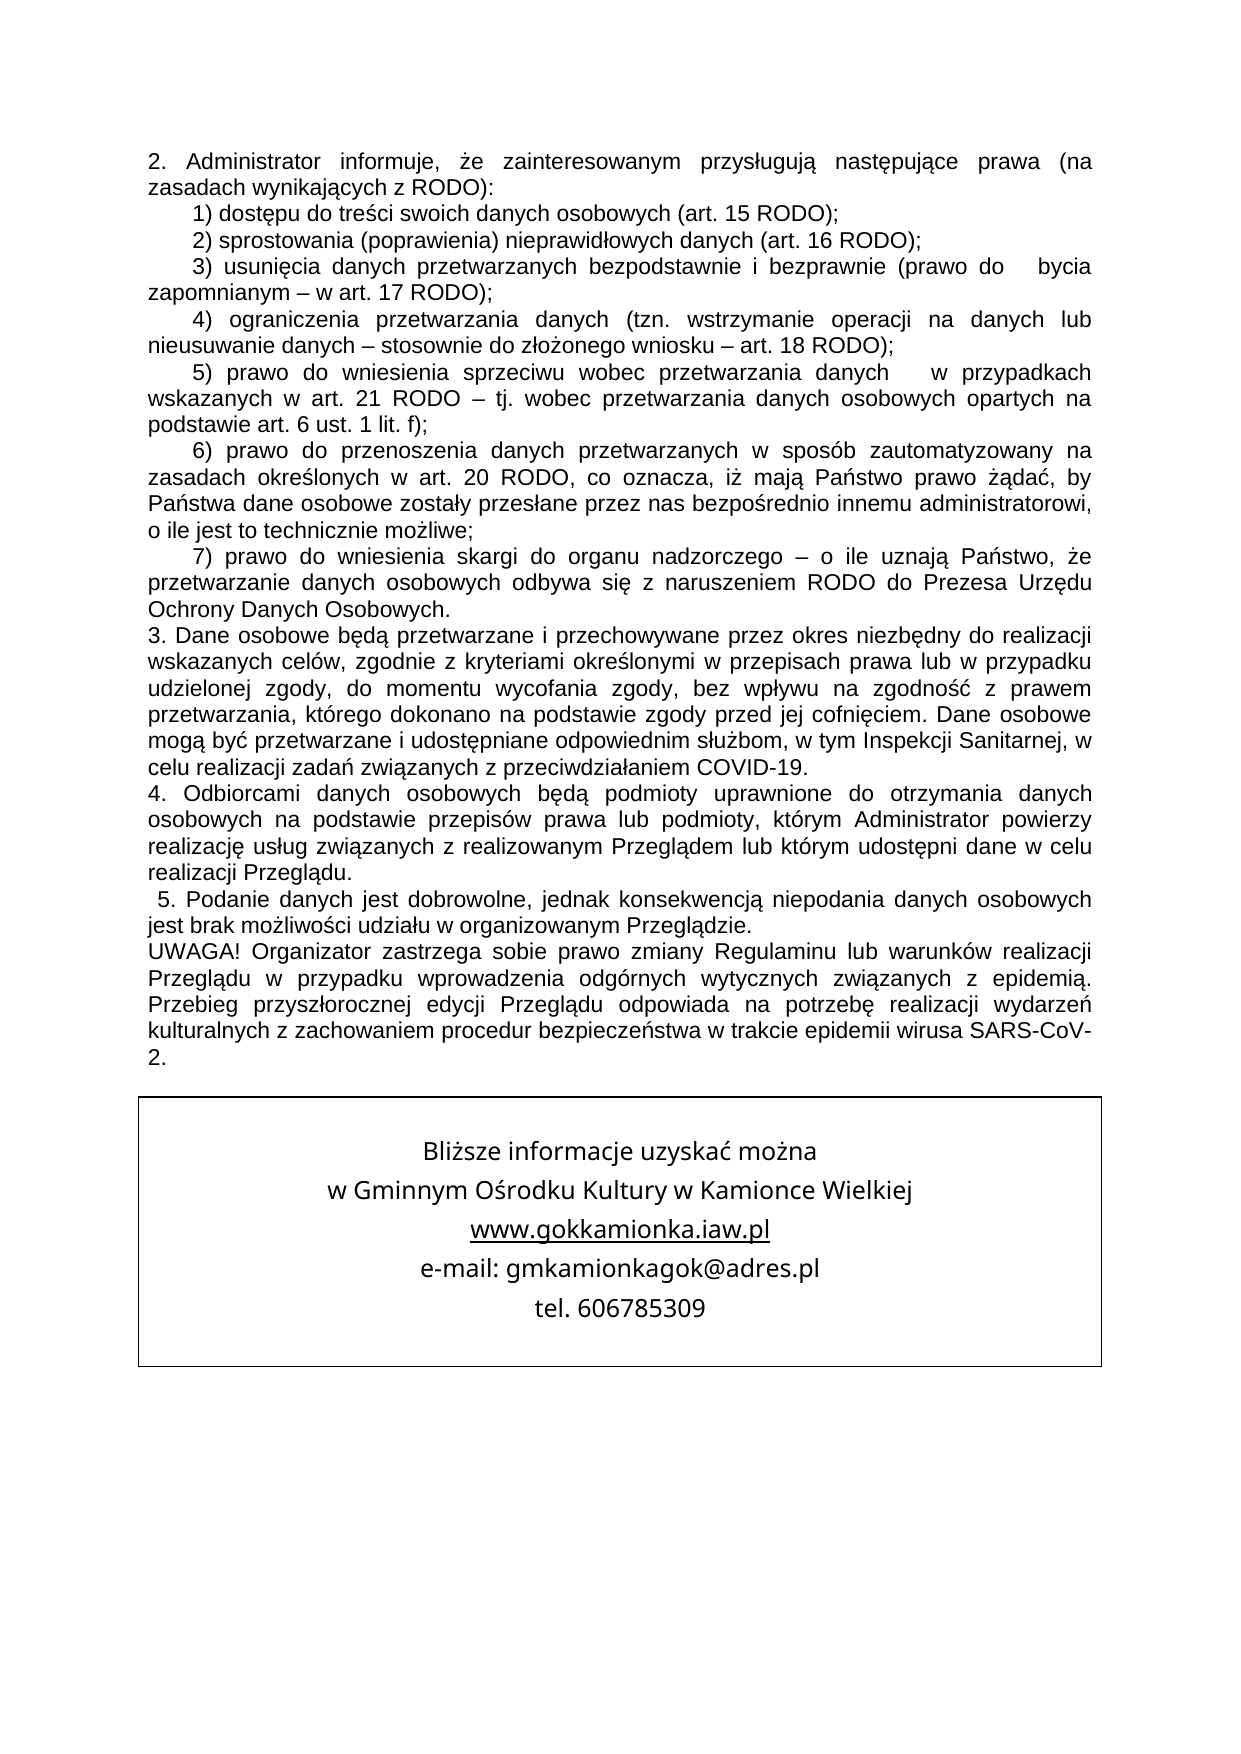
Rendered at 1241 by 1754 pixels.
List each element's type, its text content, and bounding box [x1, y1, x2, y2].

text 2. Administrator informuje, że zainteresowanym przysługują następujące prawa (na zasadach wynikających z RODO): [148, 148, 1093, 200]
text 2) sprostowania (poprawienia) nieprawidłowych danych (art. 16 RODO); [148, 227, 1093, 253]
text 3) usunięcia danych przetwarzanych bezpodstawnie i bezprawnie (prawo do bycia zapomnianym – w art. 17 RODO); [148, 253, 1093, 306]
text tel. 606785309 [139, 1287, 1101, 1324]
text 1) dostępu do treści swoich danych osobowych (art. 15 RODO); [148, 200, 1093, 227]
text UWAGA! Organizator zastrzega sobie prawo zmiany Regulaminu lub warunków realizacji Przeglądu w przypadku wprowadzenia odgórnych wytycznych związanych z epidemią. Przebieg przyszłorocznej edycji Przeglądu odpowiada na potrzebę realizacji wydarzeń kulturalnych z zachowaniem procedur bezpieczeństwa w trakcie epidemii wirusa SARS-CoV-2. [148, 938, 1093, 1070]
text w Gminnym Ośrodku Kultury w Kamionce Wielkiej [139, 1169, 1101, 1207]
text 4. Odbiorcami danych osobowych będą podmioty uprawnione do otrzymania danych osobowych na podstawie przepisów prawa lub podmioty, którym Administrator powierzy realizację usług związanych z realizowanym Przeglądem lub którym udostępni dane w celu realizacji Przeglądu. [148, 780, 1093, 886]
text 5) prawo do wniesienia sprzeciwu wobec przetwarzania danych w przypadkach wskazanych w art. 21 RODO – tj. wobec przetwarzania danych osobowych opartych na podstawie art. 6 ust. 1 lit. f); [148, 358, 1093, 437]
text www.gokkamionka.iaw.pl [139, 1209, 1101, 1246]
text 4) ograniczenia przetwarzania danych (tzn. wstrzymanie operacji na danych lub nieusuwanie danych – stosownie do złożonego wniosku – art. 18 RODO); [148, 306, 1093, 358]
text 3. Dane osobowe będą przetwarzane i przechowywane przez okres niezbędny do realizacji wskazanych celów, zgodnie z kryteriami określonymi w przepisach prawa lub w przypadku udzielonej zgody, do momentu wycofania zgody, bez wpływu na zgodność z prawem przetwarzania, którego dokonano na podstawie zgody przed jej cofnięciem. Dane osobowe mogą być przetwarzane i udostępniane odpowiednim służbom, w tym Inspekcji Sanitarnej, w celu realizacji zadań związanych z przeciwdziałaniem COVID-19. [148, 622, 1093, 780]
text e-mail: gmkamionkagok@adres.pl [139, 1248, 1101, 1285]
text 5. Podanie danych jest dobrowolne, jednak konsekwencją niepodania danych osobowych jest brak możliwości udziału w organizowanym Przeglądzie. [148, 886, 1093, 938]
text Bliższe informacje uzyskać można [148, 1133, 1093, 1168]
text 7) prawo do wniesienia skargi do organu nadzorczego – o ile uznają Państwo, że przetwarzanie danych osobowych odbywa się z naruszeniem RODO do Prezesa Urzędu Ochrony Danych Osobowych. [148, 543, 1093, 622]
text 6) prawo do przenoszenia danych przetwarzanych w sposób zautomatyzowany na zasadach określonych w art. 20 RODO, co oznacza, iż mają Państwo prawo żądać, by Państwa dane osobowe zostały przesłane przez nas bezpośrednio innemu administratorowi, o ile jest to technicznie możliwe; [148, 437, 1093, 543]
